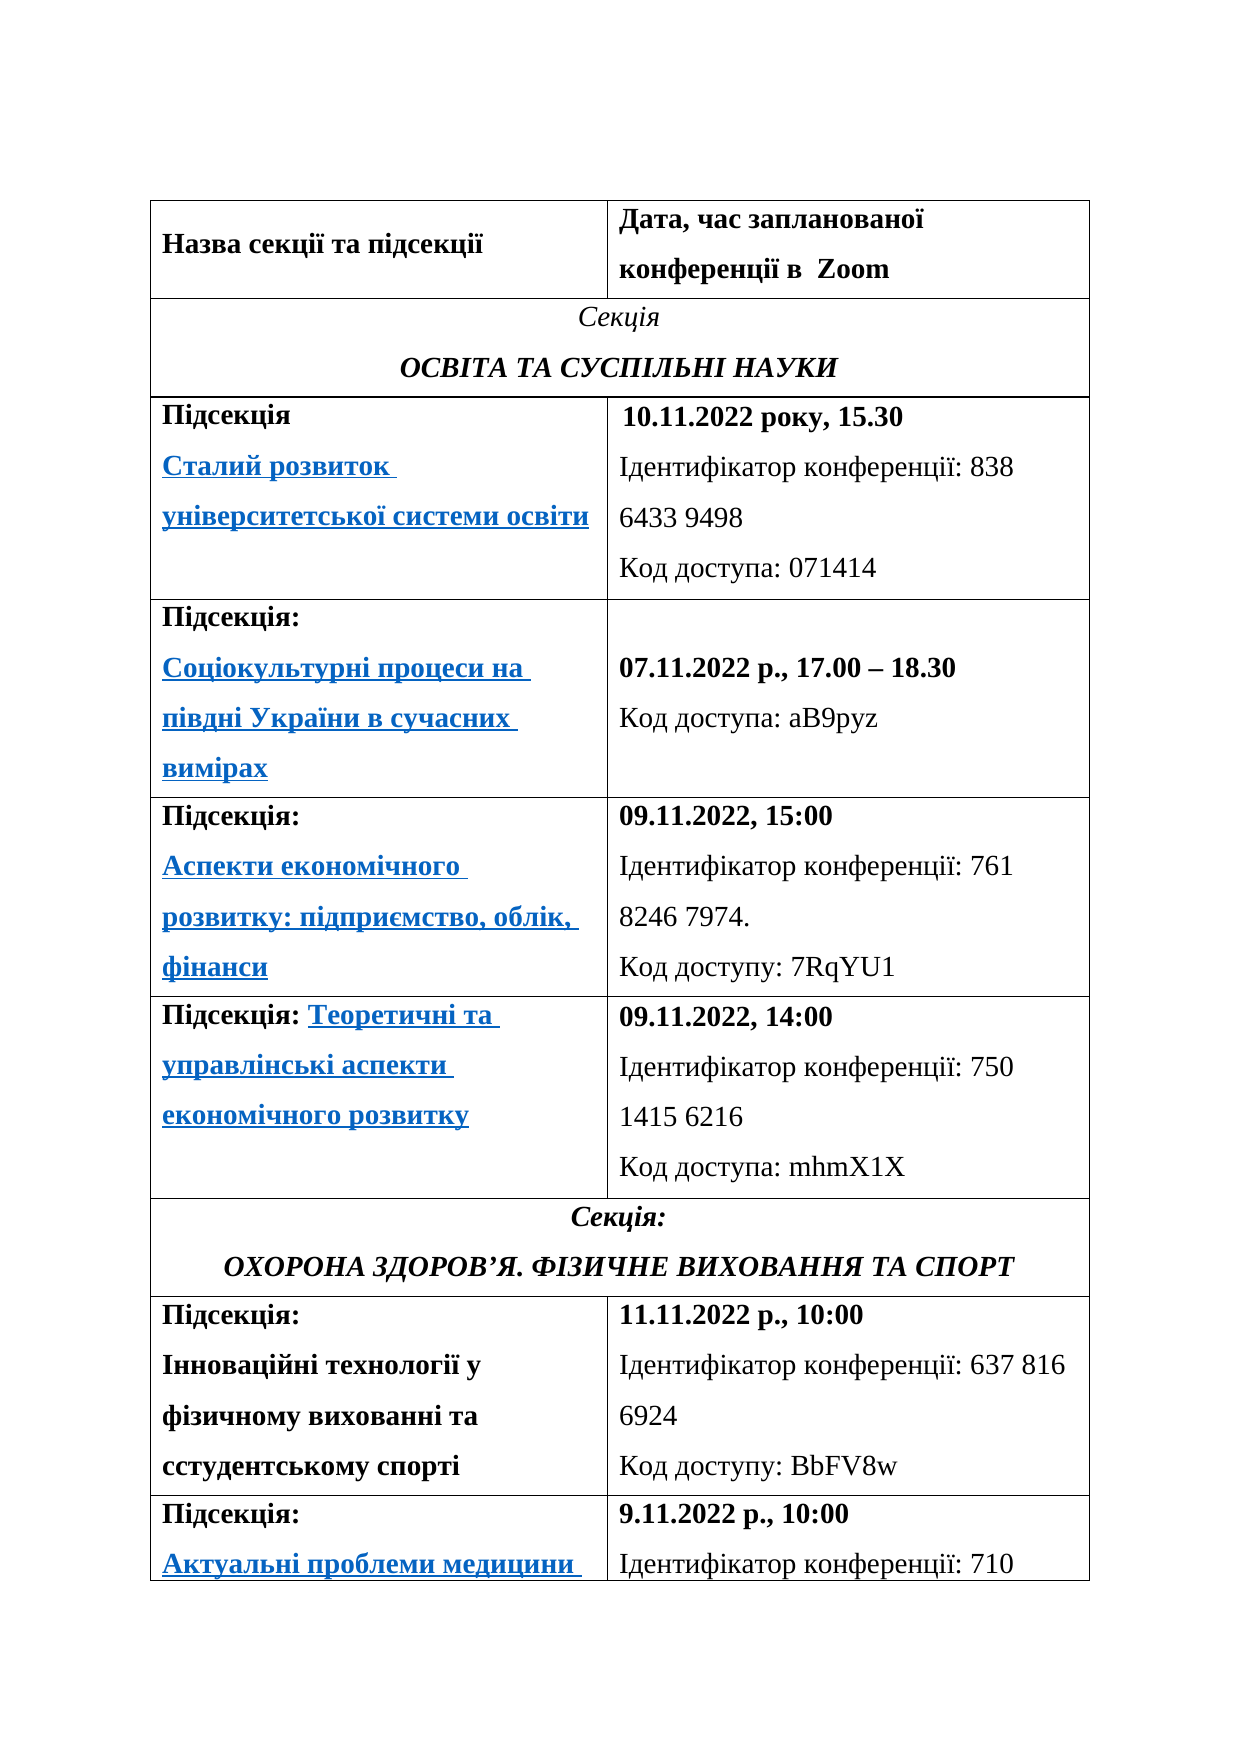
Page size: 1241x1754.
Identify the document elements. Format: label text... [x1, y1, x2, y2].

table_cell Підсекція: Інноваційні технології у фізичному вихованні та cстудентському спорті [151, 1297, 607, 1495]
table_cell 07.11.2022 р., 17.00 – 18.30 Код доступа: aB9pyz [608, 600, 1089, 797]
table_cell Секція ОСВІТА ТА СУСПІЛЬНІ НАУКИ [151, 299, 1089, 396]
table_cell 09.11.2022, 15:00 Ідентифікатор конференції: 761 8246 7974. Код доступу: 7RqYU1 [608, 798, 1089, 996]
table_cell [151, 1496, 607, 1579]
table_cell Секція: ОХОРОНА ЗДОРОВ’Я. ФІЗИЧНЕ ВИХОВАННЯ ТА СПОРТ [151, 1199, 1089, 1296]
table_cell 10.11.2022 року, 15.30 Ідентифікатор конференції: 838 6433 9498 Код доступа: 071414 [608, 398, 1089, 598]
table_cell Підсекція Сталий розвиток університетської системи освіти [151, 398, 607, 598]
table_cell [608, 1496, 1089, 1579]
table_header Назва секції та підсекції [151, 201, 607, 298]
table_cell Підсекція: Соціокультурні процеси на півдні України в сучасних вимірах [151, 600, 607, 797]
table_cell 11.11.2022 р., 10:00 Ідентифікатор конференції: 637 816 6924 Код доступу: BbFV8w [608, 1297, 1089, 1495]
table_cell Підсекція: Теоретичні та управлінські аспекти економічного розвитку [151, 997, 607, 1198]
table_cell Підсекція: Аспекти економічного розвитку: підприємство, облік, фінанси [151, 798, 607, 996]
table_header Дата, час запланованої конференції в Zoom [608, 201, 1089, 298]
table_cell 09.11.2022, 14:00 Ідентифікатор конференції: 750 1415 6216 Код доступа: mhmX1X [608, 997, 1089, 1198]
